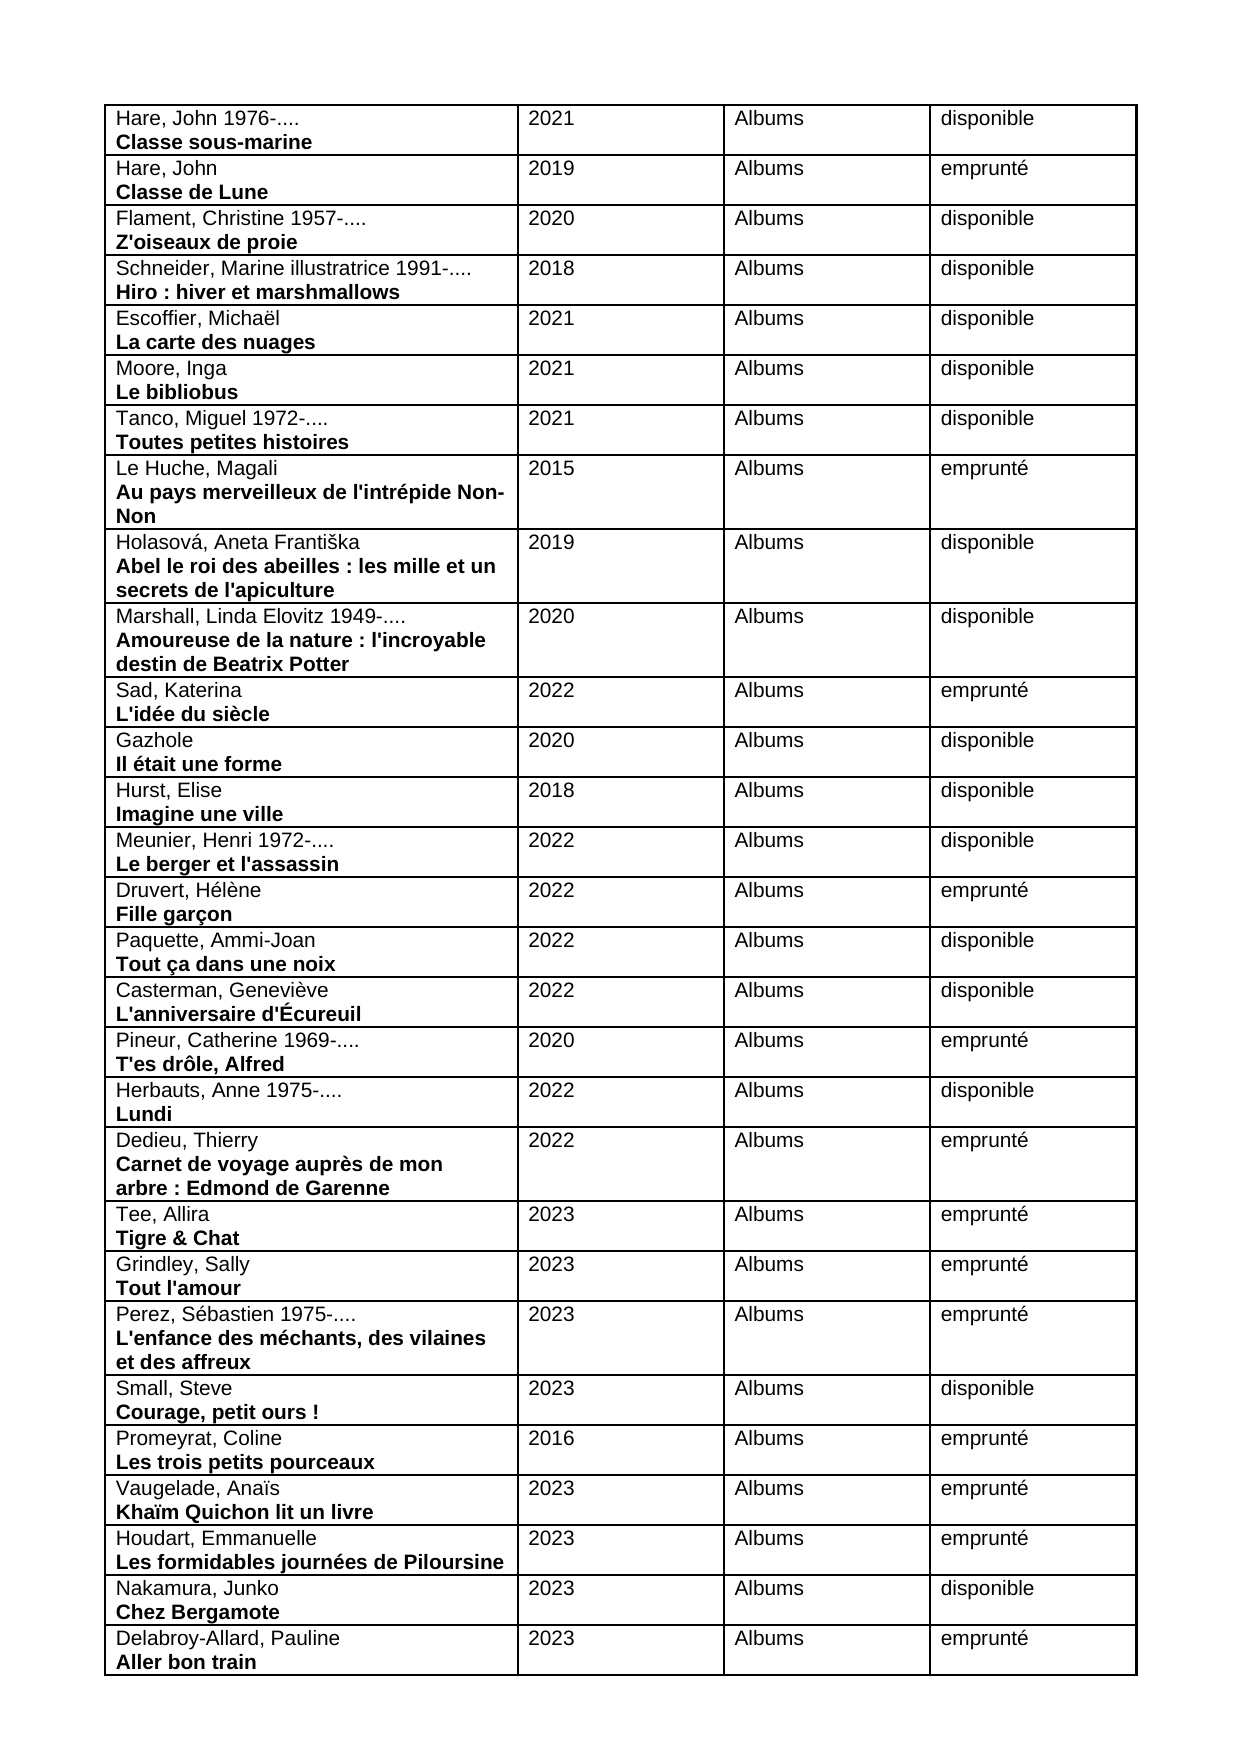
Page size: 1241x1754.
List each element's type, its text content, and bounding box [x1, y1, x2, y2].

table_cell Holasová, Aneta Františka Abel le roi des abeilles : les mille et un secrets de l'apiculture [106, 530, 517, 602]
table_cell emprunté [931, 1028, 1135, 1076]
table_cell 2021 [519, 356, 723, 404]
table_cell Albums [725, 1302, 929, 1374]
table_cell Dedieu, Thierry Carnet de voyage auprès de mon arbre : Edmond de Garenne [106, 1128, 517, 1200]
table_cell emprunté [931, 1526, 1135, 1574]
table_cell Perez, Sébastien 1975-.... L'enfance des méchants, des vilaines et des affreux [106, 1302, 517, 1374]
table_cell Hare, John Classe de Lune [106, 156, 517, 204]
table_cell Albums [725, 1626, 929, 1674]
table_cell disponible [931, 406, 1135, 454]
table_cell Herbauts, Anne 1975-.... Lundi [106, 1078, 517, 1126]
table_cell emprunté [931, 1202, 1135, 1250]
table_cell Druvert, Hélène Fille garçon [106, 878, 517, 926]
table_cell Albums [725, 306, 929, 354]
table_cell 2020 [519, 206, 723, 254]
table_cell Albums [725, 456, 929, 528]
table_cell 2020 [519, 1028, 723, 1076]
table_cell Hurst, Elise Imagine une ville [106, 778, 517, 826]
table_cell Albums [725, 878, 929, 926]
table_cell Albums [725, 678, 929, 726]
table_cell 2022 [519, 878, 723, 926]
table_cell Escoffier, Michaël La carte des nuages [106, 306, 517, 354]
table_cell 2022 [519, 928, 723, 976]
table_cell 2023 [519, 1526, 723, 1574]
table_cell Albums [725, 156, 929, 204]
table_cell disponible [931, 106, 1135, 154]
table_cell disponible [931, 356, 1135, 404]
table_cell disponible [931, 256, 1135, 304]
table_cell disponible [931, 1376, 1135, 1424]
table_cell 2016 [519, 1426, 723, 1474]
table_cell Albums [725, 206, 929, 254]
table_cell disponible [931, 306, 1135, 354]
table_cell Albums [725, 1476, 929, 1524]
table_cell 2021 [519, 306, 723, 354]
table_cell 2020 [519, 604, 723, 676]
table_cell 2018 [519, 256, 723, 304]
table_cell Delabroy-Allard, Pauline Aller bon train [106, 1626, 517, 1674]
table_cell Meunier, Henri 1972-.... Le berger et l'assassin [106, 828, 517, 876]
table_cell disponible [931, 530, 1135, 602]
table_cell Albums [725, 1128, 929, 1200]
table_cell Flament, Christine 1957-.... Z'oiseaux de proie [106, 206, 517, 254]
table_cell disponible [931, 978, 1135, 1026]
table_cell Le Huche, Magali Au pays merveilleux de l'intrépide Non-Non [106, 456, 517, 528]
table_cell 2023 [519, 1576, 723, 1624]
table_cell 2022 [519, 828, 723, 876]
table_cell disponible [931, 604, 1135, 676]
table_cell Grindley, Sally Tout l'amour [106, 1252, 517, 1300]
table_cell emprunté [931, 1476, 1135, 1524]
table_cell disponible [931, 206, 1135, 254]
table_cell 2021 [519, 106, 723, 154]
table_cell emprunté [931, 878, 1135, 926]
table_cell 2022 [519, 1078, 723, 1126]
table_cell disponible [931, 928, 1135, 976]
table_cell 2023 [519, 1252, 723, 1300]
table_cell Albums [725, 928, 929, 976]
table_cell Albums [725, 978, 929, 1026]
table_cell Albums [725, 604, 929, 676]
table_cell Albums [725, 106, 929, 154]
table_cell Albums [725, 406, 929, 454]
table_cell emprunté [931, 1426, 1135, 1474]
table_cell 2023 [519, 1302, 723, 1374]
table_cell Albums [725, 828, 929, 876]
table_cell Moore, Inga Le bibliobus [106, 356, 517, 404]
table_cell Nakamura, Junko Chez Bergamote [106, 1576, 517, 1624]
table_cell emprunté [931, 678, 1135, 726]
table_cell Albums [725, 1252, 929, 1300]
table_cell 2022 [519, 978, 723, 1026]
table_cell Albums [725, 728, 929, 776]
table_cell Tanco, Miguel 1972-.... Toutes petites histoires [106, 406, 517, 454]
table_cell disponible [931, 1078, 1135, 1126]
table_cell 2023 [519, 1202, 723, 1250]
table_cell Vaugelade, Anaïs Khaïm Quichon lit un livre [106, 1476, 517, 1524]
table_cell emprunté [931, 1252, 1135, 1300]
table_cell disponible [931, 1576, 1135, 1624]
table_cell 2022 [519, 678, 723, 726]
table_cell Hare, John 1976-.... Classe sous-marine [106, 106, 517, 154]
table_cell Marshall, Linda Elovitz 1949-.... Amoureuse de la nature : l'incroyable destin de Beatrix Potter [106, 604, 517, 676]
table_cell Gazhole Il était une forme [106, 728, 517, 776]
table_cell Albums [725, 530, 929, 602]
table_cell 2021 [519, 406, 723, 454]
table_cell 2015 [519, 456, 723, 528]
table_cell Albums [725, 1526, 929, 1574]
table_cell 2023 [519, 1376, 723, 1424]
table_cell 2019 [519, 156, 723, 204]
table_cell emprunté [931, 456, 1135, 528]
table_cell disponible [931, 778, 1135, 826]
table_cell 2020 [519, 728, 723, 776]
table_cell Pineur, Catherine 1969-.... T'es drôle, Alfred [106, 1028, 517, 1076]
table_cell emprunté [931, 1302, 1135, 1374]
table_cell Albums [725, 778, 929, 826]
table_cell Tee, Allira Tigre & Chat [106, 1202, 517, 1250]
table_cell Albums [725, 1028, 929, 1076]
table_cell Albums [725, 256, 929, 304]
table_cell 2023 [519, 1476, 723, 1524]
table_cell disponible [931, 828, 1135, 876]
table_cell Schneider, Marine illustratrice 1991-.... Hiro : hiver et marshmallows [106, 256, 517, 304]
table_cell Albums [725, 1426, 929, 1474]
table_cell emprunté [931, 156, 1135, 204]
table_cell 2019 [519, 530, 723, 602]
table_cell Albums [725, 356, 929, 404]
table_cell Paquette, Ammi-Joan Tout ça dans une noix [106, 928, 517, 976]
table_cell Albums [725, 1202, 929, 1250]
table_cell Albums [725, 1576, 929, 1624]
table_cell Promeyrat, Coline Les trois petits pourceaux [106, 1426, 517, 1474]
table_cell Sad, Katerina L'idée du siècle [106, 678, 517, 726]
table_cell Casterman, Geneviève L'anniversaire d'Écureuil [106, 978, 517, 1026]
table_cell 2018 [519, 778, 723, 826]
table_cell Houdart, Emmanuelle Les formidables journées de Piloursine [106, 1526, 517, 1574]
table_cell 2022 [519, 1128, 723, 1200]
table_cell emprunté [931, 1626, 1135, 1674]
table_cell disponible [931, 728, 1135, 776]
table_cell Albums [725, 1078, 929, 1126]
table_cell Small, Steve Courage, petit ours ! [106, 1376, 517, 1424]
table_cell emprunté [931, 1128, 1135, 1200]
table_cell Albums [725, 1376, 929, 1424]
table_cell 2023 [519, 1626, 723, 1674]
